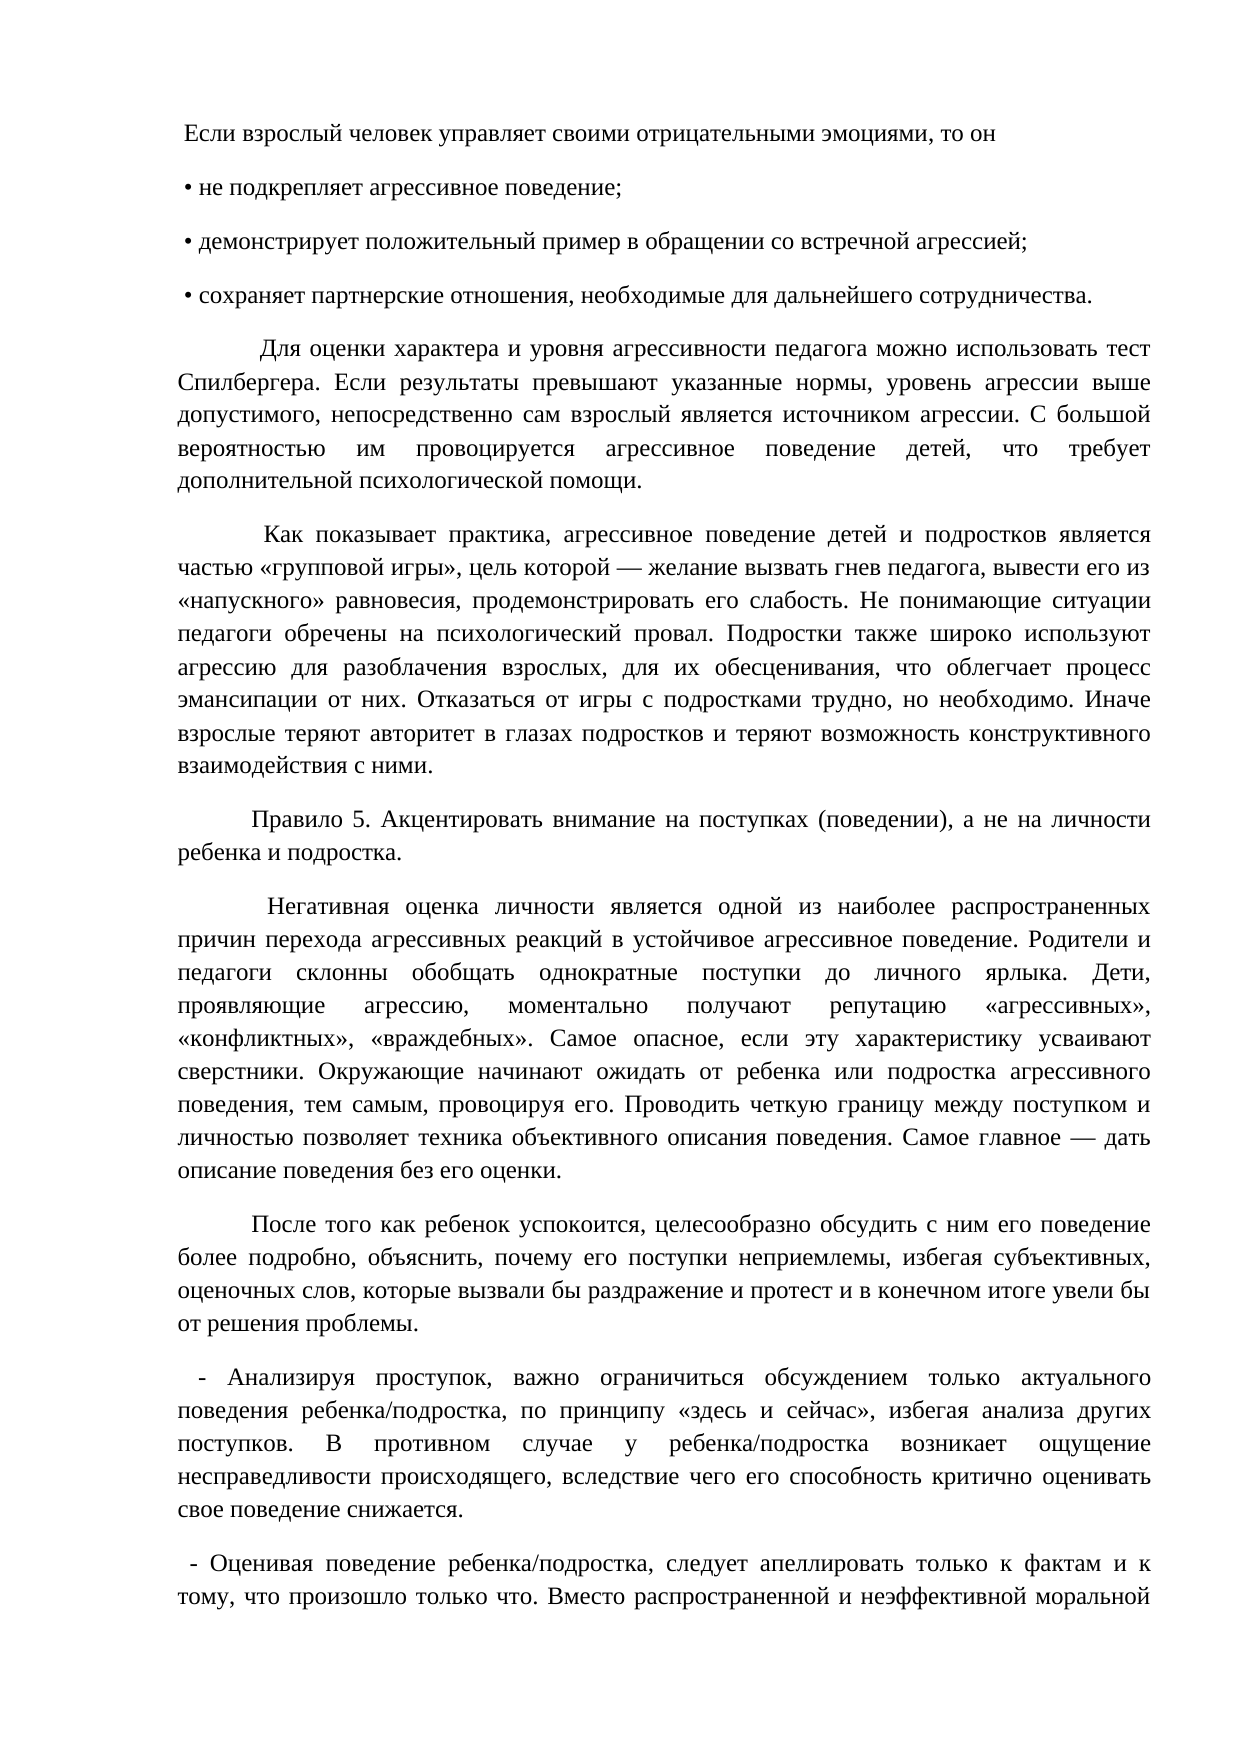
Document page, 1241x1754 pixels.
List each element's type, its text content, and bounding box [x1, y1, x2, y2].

text • не подкрепляет агрессивное поведение; [177, 172, 1152, 201]
text После того как ребенок успокоится, целесообразно обсудить с ним его поведение более подробно, объяснить, почему его поступки неприемлемы, избегая субъективных, оценочных слов, которые вызвали бы раздражение и протест и в конечном итоге увели бы от решения проблемы. [177, 1209, 1152, 1337]
text Для оценки характера и уровня агрессивности педагога можно использовать тест Спилбергера. Если результаты превышают указанные нормы, уровень агрессии выше допустимого, непосредственно сам взрослый является источником агрессии. С большой вероятностью им провоцируется агрессивное поведение детей, что требует дополнительной психологической помощи. [177, 333, 1152, 494]
text Если взрослый человек управляет своими отрицательными эмоциями, то он [177, 118, 1152, 147]
text Негативная оценка личности является одной из наиболее распространенных причин перехода агрессивных реакций в устойчивое агрессивное поведение. Родители и педагоги склонны обобщать однократные поступки до личного ярлыка. Дети, проявляющие агрессию, моментально получают репутацию «агрессивных», «конфликтных», «враждебных». Самое опасное, если эту характеристику усваивают сверстники. Окружающие начинают ожидать от ребенка или подростка агрессивного поведения, тем самым, провоцируя его. Проводить четкую границу между поступком и личностью позволяет техника объективного описания поведения. Самое главное — дать описание поведения без его оценки. [177, 891, 1152, 1184]
text • сохраняет партнерские отношения, необходимые для дальнейшего сотрудничества. [177, 280, 1152, 308]
text - Анализируя проступок, важно ограничиться обсуждением только актуального поведения ребенка/подростка, по принципу «здесь и сейчас», избегая анализа других поступков. В противном случае у ребенка/подростка возникает ощущение несправедливости происходящего, вследствие чего его способность критично оценивать свое поведение снижается. [177, 1362, 1152, 1523]
text • демонстрирует положительный пример в обращении со встречной агрессией; [177, 226, 1152, 254]
text Правило 5. Акцентировать внимание на поступках (поведении), а не на личности ребенка и подростка. [177, 804, 1152, 866]
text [177, 1548, 1152, 1610]
text Как показывает практика, агрессивное поведение детей и подростков является частью «групповой игры», цель которой — желание вызвать гнев педагога, вывести его из «напускного» равновесия, продемонстрировать его слабость. Не понимающие ситуации педагоги обречены на психологический провал. Подростки также широко используют агрессию для разоблачения взрослых, для их обесценивания, что облегчает процесс эмансипации от них. Отказаться от игры с подростками трудно, но необходимо. Иначе взрослые теряют авторитет в глазах подростков и теряют возможность конструктивного взаимодействия с ними. [177, 519, 1152, 779]
